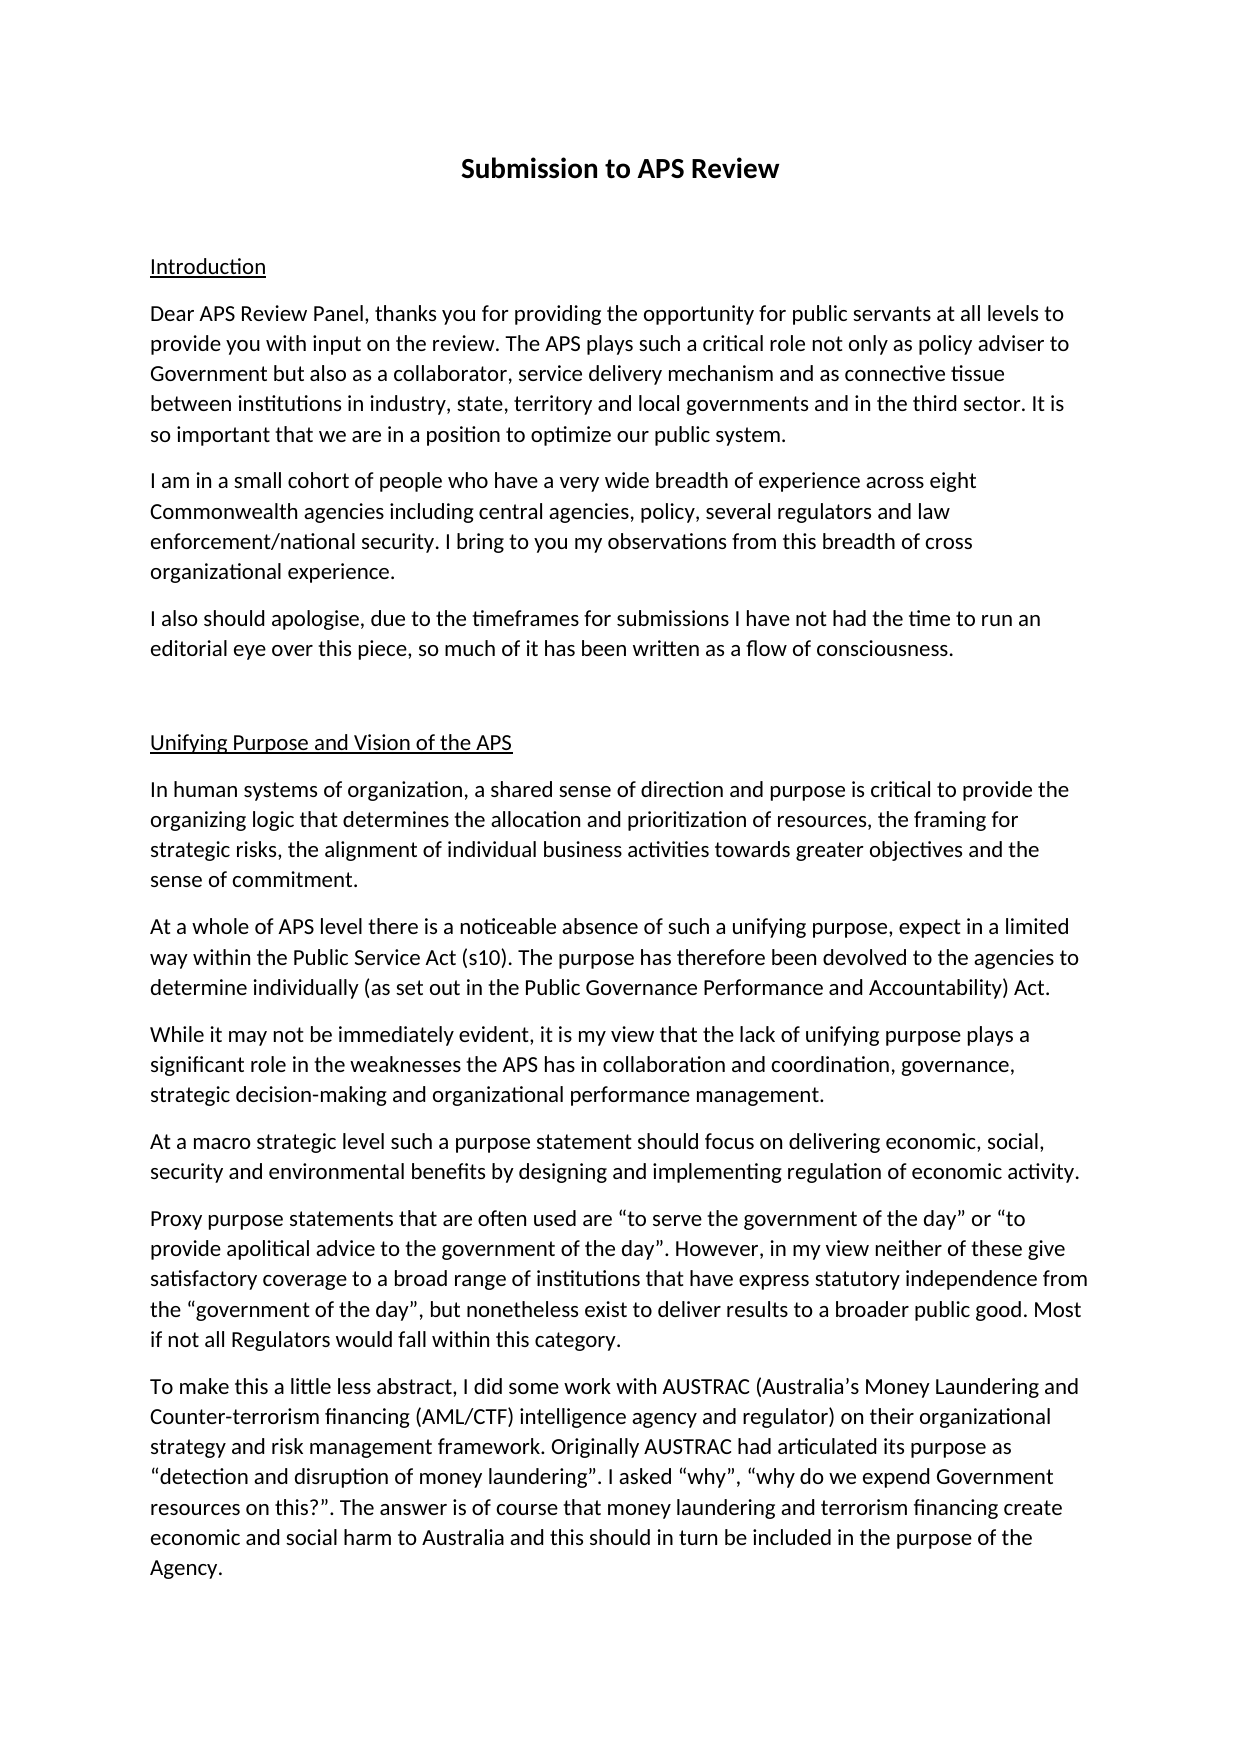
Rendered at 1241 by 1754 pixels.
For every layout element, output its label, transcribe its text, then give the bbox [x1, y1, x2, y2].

text Introduction [150, 252, 1090, 280]
text Submission to APS Review [150, 150, 1090, 186]
text While it may not be immediately evident, it is my view that the lack of unifying purpose plays a significant role in the weaknesses the APS has in collaboration and coordination, governance, strategic decision-making and organizational performance management. [150, 1020, 1090, 1108]
text At a whole of APS level there is a noticeable absence of such a unifying purpose, expect in a limited way within the Public Service Act (s10). The purpose has therefore been devolved to the agencies to determine individually (as set out in the Public Governance Performance and Accountability) Act. [150, 912, 1090, 1001]
text Unifying Purpose and Vision of the APS [150, 728, 1090, 756]
text In human systems of organization, a shared sense of direction and purpose is critical to provide the organizing logic that determines the allocation and prioritization of resources, the framing for strategic risks, the alignment of individual business activities towards greater objectives and the sense of commitment. [150, 775, 1090, 893]
text I also should apologise, due to the timeframes for submissions I have not had the time to run an editorial eye over this piece, so much of it has been written as a flow of consciousness. [150, 604, 1090, 662]
text I am in a small cohort of people who have a very wide breadth of experience across eight Commonwealth agencies including central agencies, policy, several regulators and law enforcement/national security. I bring to you my observations from this breadth of cross organizational experience. [150, 467, 1090, 585]
text Dear APS Review Panel, thanks you for providing the opportunity for public servants at all levels to provide you with input on the review. The APS plays such a critical role not only as policy adviser to Government but also as a collaborator, service delivery mechanism and as connective tissue between institutions in industry, state, territory and local governments and in the third sector. It is so important that we are in a position to optimize our public system. [150, 299, 1090, 448]
text To make this a little less abstract, I did some work with AUSTRAC (Australia’s Money Laundering and Counter-terrorism financing (AML/CTF) intelligence agency and regulator) on their organizational strategy and risk management framework. Originally AUSTRAC had articulated its purpose as “detection and disruption of money laundering”. I asked “why”, “why do we expend Government resources on this?”. The answer is of course that money laundering and terrorism financing create economic and social harm to Australia and this should in turn be included in the purpose of the Agency. [150, 1372, 1090, 1581]
text At a macro strategic level such a purpose statement should focus on delivering economic, social, security and environmental benefits by designing and implementing regulation of economic activity. [150, 1127, 1090, 1185]
text Proxy purpose statements that are often used are “to serve the government of the day” or “to provide apolitical advice to the government of the day”. However, in my view neither of these give satisfactory coverage to a broad range of institutions that have express statutory independence from the “government of the day”, but nonetheless exist to deliver results to a broader public good. Most if not all Regulators would fall within this category. [150, 1204, 1090, 1353]
